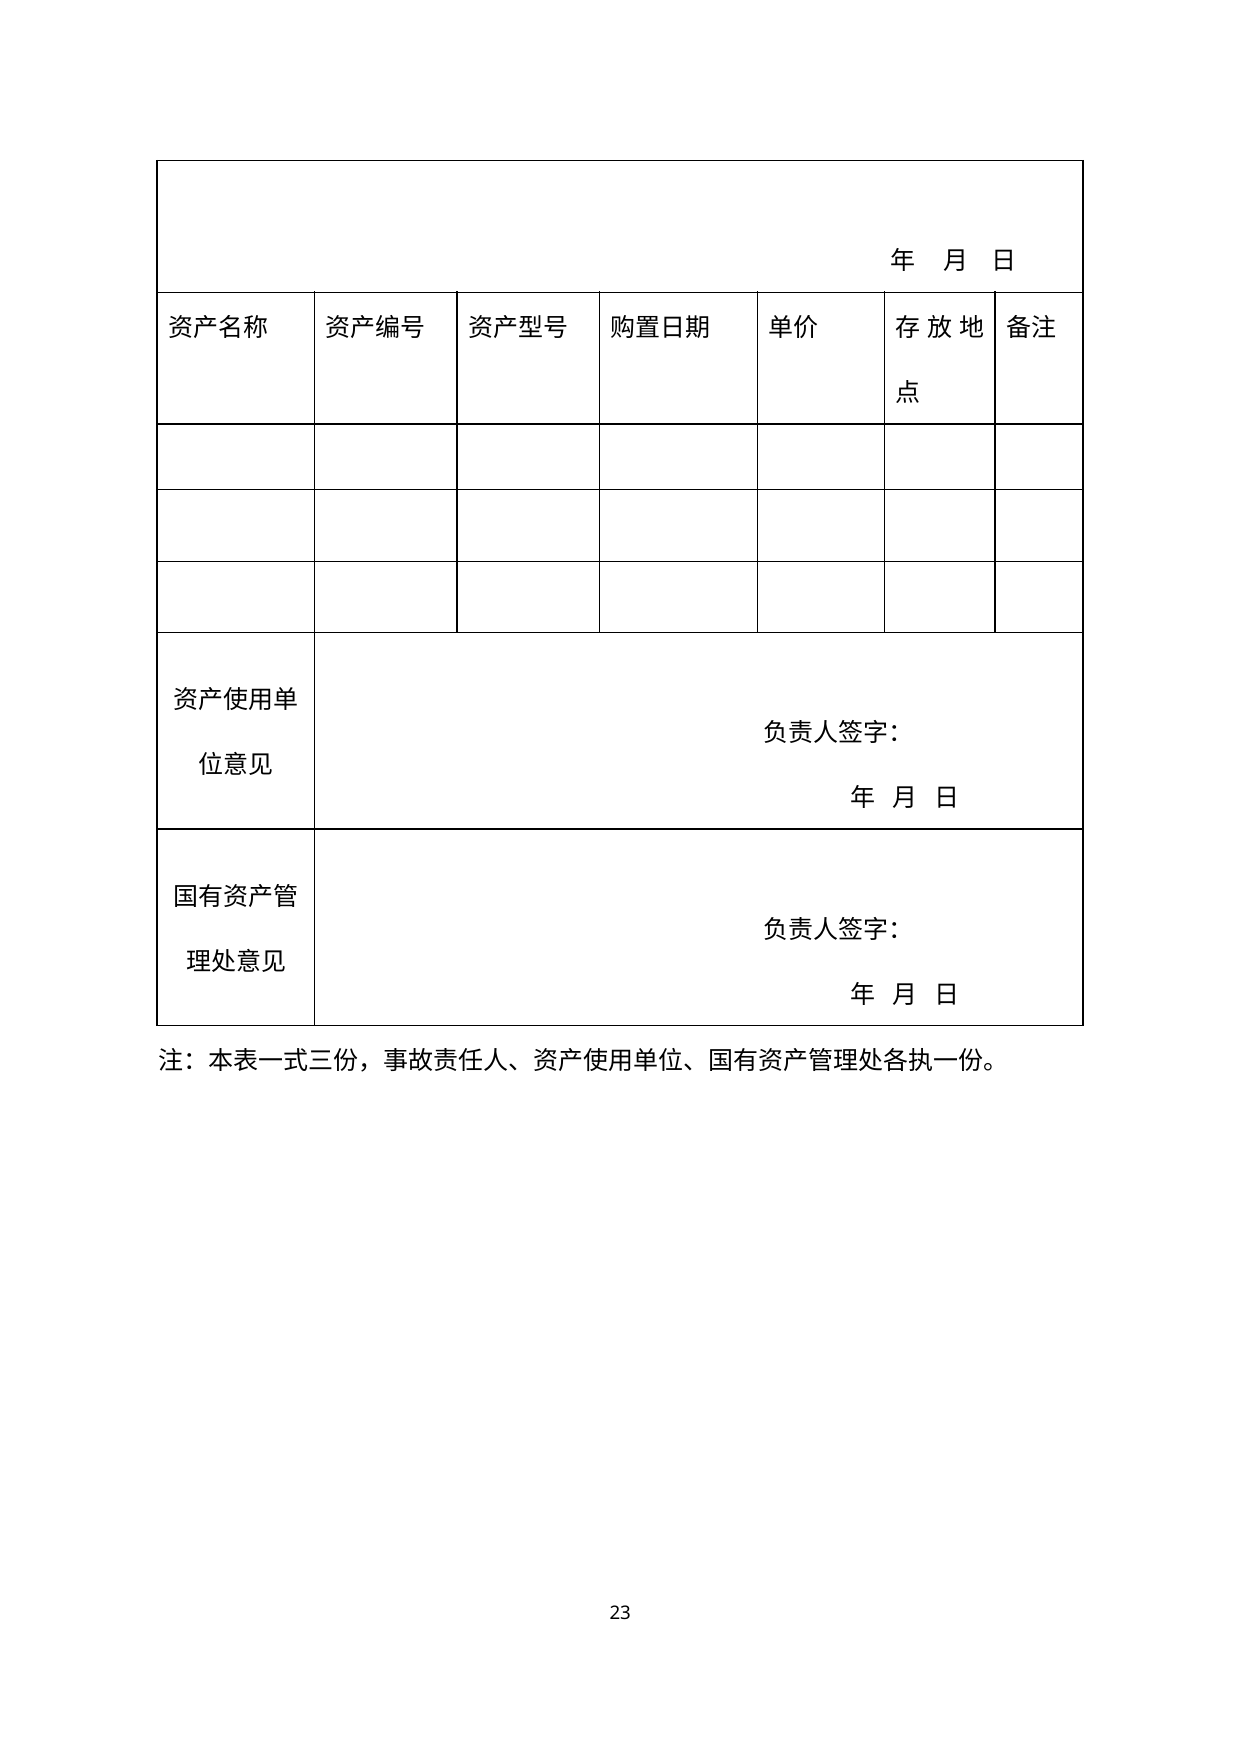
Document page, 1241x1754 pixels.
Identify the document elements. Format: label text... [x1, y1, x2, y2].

table_cell [885, 562, 994, 632]
table_cell 资产名称 [158, 293, 314, 423]
table_cell [600, 562, 757, 632]
table_cell [885, 425, 994, 488]
table_cell 购置日期 [600, 293, 757, 423]
text 注：本表一式三份，事故责任人、资产使用单位、国有资产管理处各执一份。 [158, 1026, 1053, 1091]
table_cell [758, 562, 884, 632]
table_cell [458, 562, 599, 632]
table_cell 负责人签字： 年 月 日 [315, 633, 1082, 828]
table_cell 存放地点 [885, 293, 994, 423]
table_cell [315, 562, 456, 632]
table_cell [885, 490, 994, 561]
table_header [158, 161, 1082, 291]
table_cell [996, 425, 1082, 488]
table_cell [996, 490, 1082, 561]
table_cell 资产使用单位意见 [158, 633, 314, 828]
table_cell [758, 490, 884, 561]
table_cell 国有资产管 理处意见 [158, 830, 314, 1025]
table_cell [600, 490, 757, 561]
table_cell [315, 490, 456, 561]
table_cell [158, 490, 314, 561]
table_cell [758, 425, 884, 488]
table_cell 资产型号 [458, 293, 599, 423]
table_cell [600, 425, 757, 488]
table_cell 资产编号 [315, 293, 456, 423]
table_cell [315, 425, 456, 488]
table_cell [458, 490, 599, 561]
table_cell [996, 562, 1082, 632]
table_cell [158, 562, 314, 632]
table_cell 备注 [996, 293, 1082, 423]
table_cell 单价 [758, 293, 884, 423]
table_cell 负责人签字： 年 月 日 [315, 830, 1082, 1025]
table_cell [158, 425, 314, 488]
table_cell [458, 425, 599, 488]
